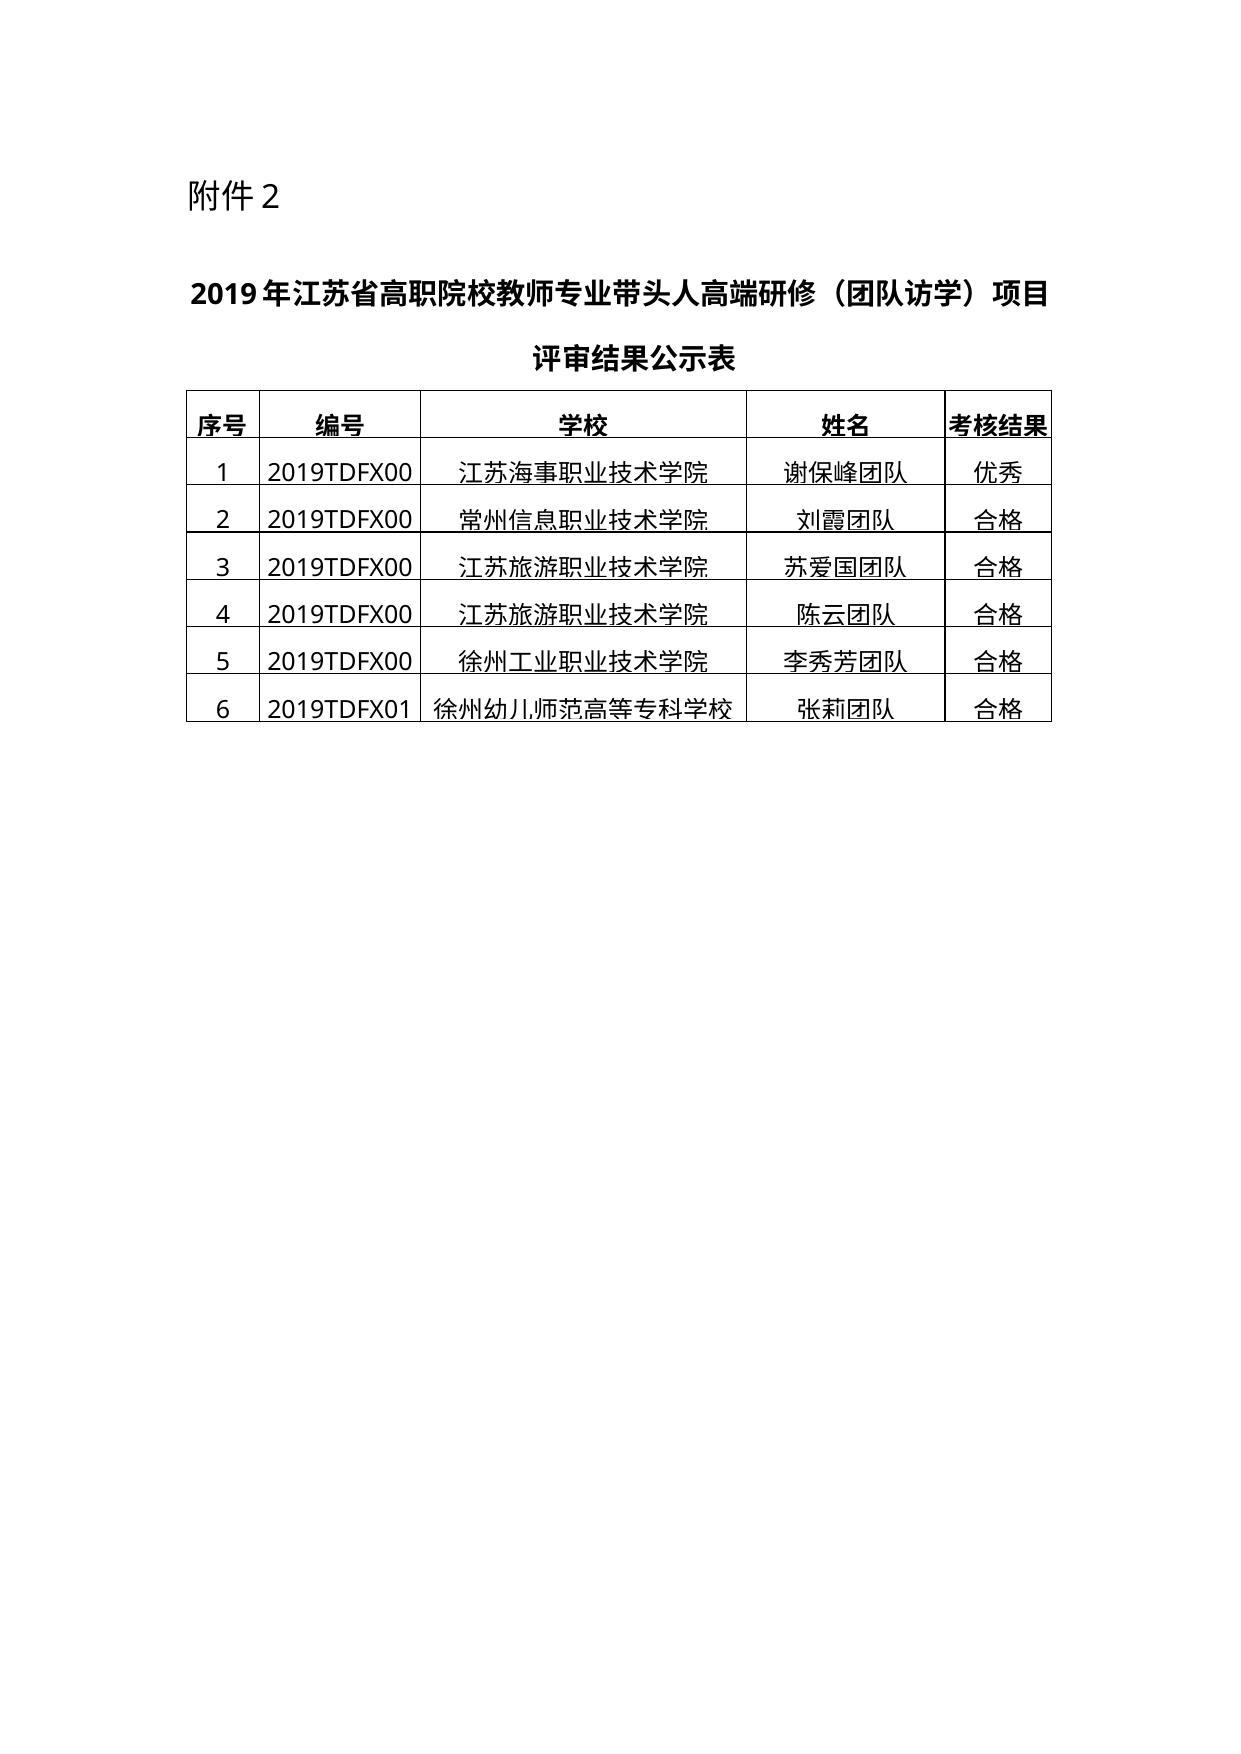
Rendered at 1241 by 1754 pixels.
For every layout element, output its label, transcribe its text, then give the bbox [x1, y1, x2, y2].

table_cell 3 [187, 533, 259, 579]
table_cell 合格 [946, 627, 1051, 673]
table_cell 5 [187, 627, 259, 673]
table_cell 2019TDFX001 [260, 485, 420, 531]
text 2019年江苏省高职院校教师专业带头人高端研修（团队访学）项目评审结果公示表 [187, 259, 1053, 389]
table_cell 4 [187, 580, 259, 626]
table_cell 2019TDFX002 [260, 438, 420, 484]
table_header 序号 [187, 391, 259, 437]
table_cell 张莉团队 [747, 674, 944, 721]
table_cell 徐州幼儿师范高等专科学校 [421, 674, 746, 721]
table_cell 常州信息职业技术学院 [421, 485, 746, 531]
table_cell 江苏旅游职业技术学院 [421, 580, 746, 626]
table_cell 合格 [946, 485, 1051, 531]
table_header 考核结果 [946, 391, 1051, 437]
table_cell 江苏旅游职业技术学院 [421, 533, 746, 579]
table_cell 2 [187, 485, 259, 531]
table_cell 李秀芳团队 [747, 627, 944, 673]
table_cell 合格 [946, 580, 1051, 626]
table_cell 刘霞团队 [747, 485, 944, 531]
table_cell 1 [187, 438, 259, 484]
table_cell 2019TDFX010 [260, 674, 420, 721]
table_cell 6 [187, 674, 259, 721]
table_cell 2019TDFX009 [260, 627, 420, 673]
table_cell 2019TDFX004 [260, 580, 420, 626]
table_header 编号 [260, 391, 420, 437]
table_cell 合格 [946, 674, 1051, 721]
table_cell 合格 [946, 533, 1051, 579]
table_cell 徐州工业职业技术学院 [421, 627, 746, 673]
table_header 姓名 [747, 391, 944, 437]
table_cell 2019TDFX003 [260, 533, 420, 579]
table_header 学校 [421, 391, 746, 437]
table_cell 苏爱国团队 [747, 533, 944, 579]
table_cell 谢保峰团队 [747, 438, 944, 484]
table_cell 优秀 [946, 438, 1051, 484]
table_cell 陈云团队 [747, 580, 944, 626]
table_cell 江苏海事职业技术学院 [421, 438, 746, 484]
text 附件2 [187, 162, 1053, 227]
